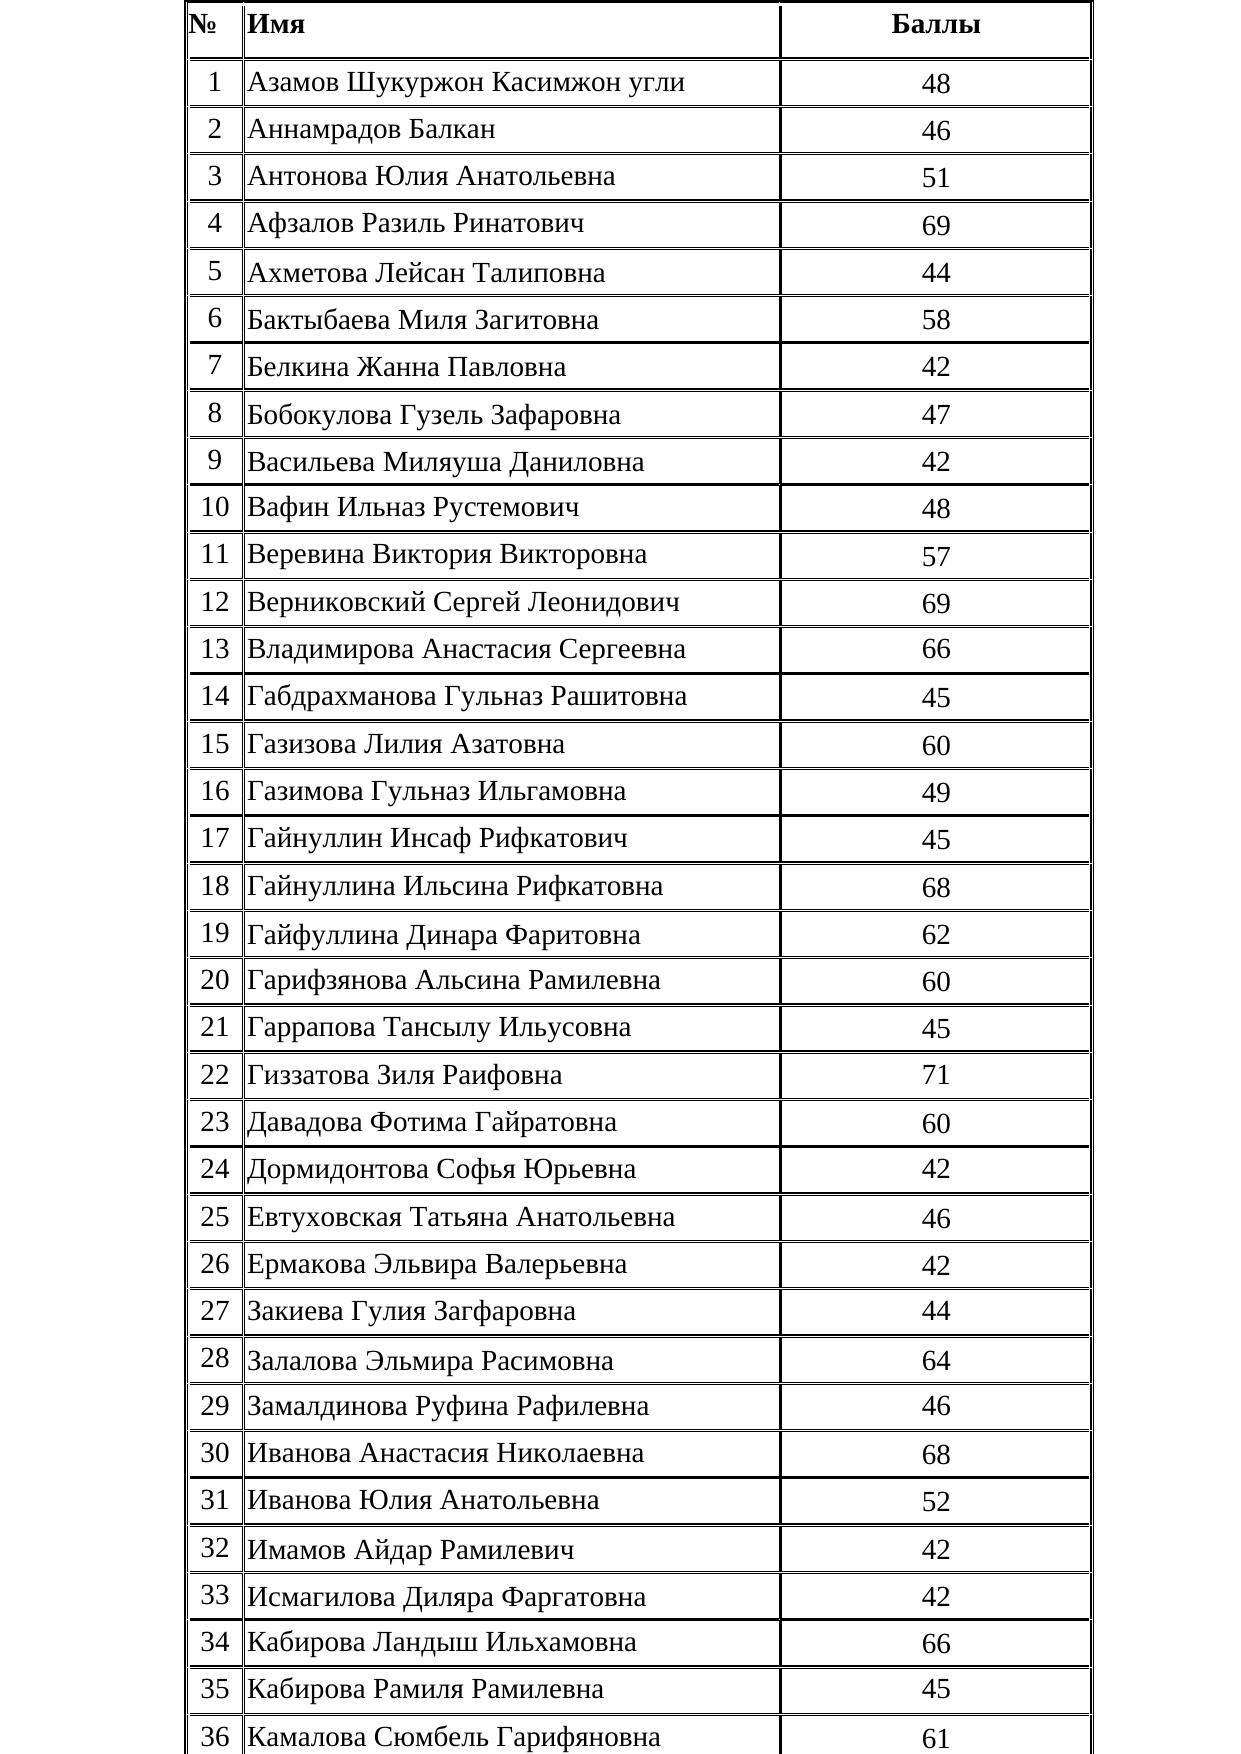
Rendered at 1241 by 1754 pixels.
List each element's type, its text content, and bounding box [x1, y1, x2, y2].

table_cell Васильева Миляуша Даниловна [245, 439, 779, 483]
table_cell 46 [782, 1192, 1091, 1239]
table_cell 14 [188, 672, 242, 719]
table_cell 51 [780, 152, 1092, 199]
table_cell 22 [188, 1050, 242, 1098]
table_cell Белкина Жанна Павловна [245, 344, 779, 388]
table_cell 47 [782, 388, 1091, 436]
table_cell 5 [188, 246, 242, 294]
table_cell Ахметова Лейсан Талиповна [245, 250, 779, 294]
table_cell 28 [188, 1334, 242, 1381]
table_cell 60 [780, 1098, 1092, 1145]
table_cell 42 [782, 1240, 1091, 1287]
table_cell 1 [188, 57, 242, 104]
table_cell 23 [186, 1098, 244, 1145]
table_cell 33 [186, 1571, 244, 1618]
table_cell 11 [188, 530, 242, 577]
table_cell 26 [188, 1240, 242, 1287]
table_cell 45 [782, 1003, 1091, 1050]
table_cell Ермакова Эльвира Валерьевна [245, 1243, 779, 1287]
table_cell Азамов Шукуржон Касимжон угли [245, 61, 779, 104]
table_cell 19 [188, 909, 242, 956]
table_cell 68 [780, 1429, 1092, 1476]
table_cell 68 [782, 861, 1091, 908]
table_cell Гаррапова Тансылу Ильусовна [245, 1007, 779, 1050]
table_cell 25 [188, 1192, 242, 1239]
table_cell 48 [782, 483, 1092, 530]
table_cell 45 [782, 1665, 1091, 1712]
table_cell Газизова Лилия Азатовна [245, 723, 779, 767]
table_cell 21 [188, 1003, 242, 1050]
table_cell 9 [186, 436, 244, 483]
table_cell 46 [782, 1381, 1091, 1429]
table_cell 61 [782, 1713, 1091, 1754]
table_cell Камалова Сюмбель Гарифяновна [245, 1716, 779, 1754]
table_cell 6 [186, 294, 244, 341]
table_cell 45 [782, 814, 1090, 861]
table_cell Имамов Айдар Рамилевич [245, 1527, 779, 1571]
table_cell 69 [782, 578, 1091, 625]
table_cell 60 [780, 956, 1092, 1003]
table_cell 10 [186, 483, 242, 530]
table_cell Иванова Анастасия Николаевна [245, 1432, 779, 1476]
table_cell Замалдинова Руфина Рафилевна [245, 1385, 779, 1429]
table_cell Закиева Гулия Загфаровна [245, 1290, 779, 1334]
table_cell Веревина Виктория Викторовна [245, 534, 779, 577]
table_cell Дормидонтова Софья Юрьевна [245, 1148, 779, 1192]
table_cell Гиззатова Зиля Раифовна [245, 1054, 779, 1098]
table_cell Кабирова Ландыш Ильхамовна [245, 1621, 779, 1665]
table_cell 35 [188, 1665, 242, 1712]
table_header Имя [244, 2, 780, 57]
table_cell 15 [188, 719, 242, 767]
table_cell Евтуховская Татьяна Анатольевна [245, 1196, 779, 1239]
table_cell 13 [186, 625, 244, 672]
table_cell 42 [782, 341, 1090, 388]
table_cell Бобокулова Гузель Зафаровна [245, 392, 779, 436]
table_cell 3 [186, 152, 244, 199]
table_cell 42 [780, 1571, 1092, 1618]
table_cell 7 [188, 341, 242, 388]
table_cell Иванова Юлия Анатольевна [245, 1479, 779, 1523]
table_cell 4 [188, 199, 242, 246]
table_cell 66 [780, 625, 1092, 672]
table_cell Верниковский Сергей Леонидович [245, 581, 779, 625]
table_cell 44 [780, 1287, 1092, 1334]
table_cell 8 [188, 388, 242, 436]
table_cell 58 [780, 294, 1092, 341]
table_cell 36 [188, 1713, 242, 1754]
table_cell Гайнуллин Инсаф Рифкатович [245, 817, 779, 861]
table_cell Газимова Гульназ Ильгамовна [245, 770, 779, 814]
table_cell 29 [188, 1381, 242, 1429]
table_cell Вафин Ильназ Рустемович [245, 486, 779, 530]
table_cell 16 [186, 767, 244, 814]
table_cell 31 [188, 1476, 242, 1523]
table_cell 48 [782, 57, 1091, 104]
table_cell Гайфуллина Динара Фаритовна [245, 912, 779, 956]
table_cell 69 [782, 199, 1091, 246]
table_cell 46 [782, 105, 1091, 152]
table_cell Давадова Фотима Гайратовна [245, 1101, 779, 1145]
table_cell Исмагилова Диляра Фаргатовна [245, 1574, 779, 1618]
table_cell Гайнуллина Ильсина Рифкатовна [245, 865, 779, 908]
table_cell 2 [188, 105, 242, 152]
table_cell 49 [780, 767, 1092, 814]
table_cell Кабирова Рамиля Рамилевна [245, 1669, 779, 1712]
table_cell Бактыбаева Миля Загитовна [245, 297, 779, 341]
table_header Баллы [780, 3, 1090, 57]
table_cell Габдрахманова Гульназ Рашитовна [245, 675, 779, 719]
table_cell 24 [188, 1145, 242, 1192]
table_cell 45 [782, 672, 1090, 719]
table_cell Владимирова Анастасия Сергеевна [245, 628, 779, 672]
table_cell 27 [186, 1287, 244, 1334]
table_cell 60 [782, 719, 1091, 767]
table_cell 44 [782, 246, 1091, 294]
table_cell 42 [782, 1145, 1090, 1192]
table_cell 20 [186, 956, 244, 1003]
table_cell 52 [782, 1476, 1090, 1523]
table_cell Антонова Юлия Анатольевна [245, 155, 779, 199]
table_header № [188, 3, 244, 57]
table_cell 64 [782, 1334, 1091, 1381]
table_cell 32 [188, 1523, 242, 1571]
table_cell 12 [188, 578, 242, 625]
table_cell Афзалов Разиль Ринатович [245, 203, 779, 246]
table_cell 71 [782, 1050, 1091, 1098]
table_cell 42 [782, 1523, 1091, 1571]
table_cell Аннамрадов Балкан [245, 108, 779, 152]
table_cell 18 [188, 861, 242, 908]
table_cell Залалова Эльмира Расимовна [245, 1338, 779, 1381]
table_cell Гарифзянова Альсина Рамилевна [245, 959, 779, 1003]
table_cell 17 [188, 814, 242, 861]
table_cell 66 [782, 1618, 1092, 1665]
table_cell 57 [782, 530, 1091, 577]
table_cell 62 [782, 909, 1091, 956]
table_cell 34 [186, 1618, 242, 1665]
table_cell 30 [186, 1429, 244, 1476]
table_cell 42 [780, 436, 1092, 483]
